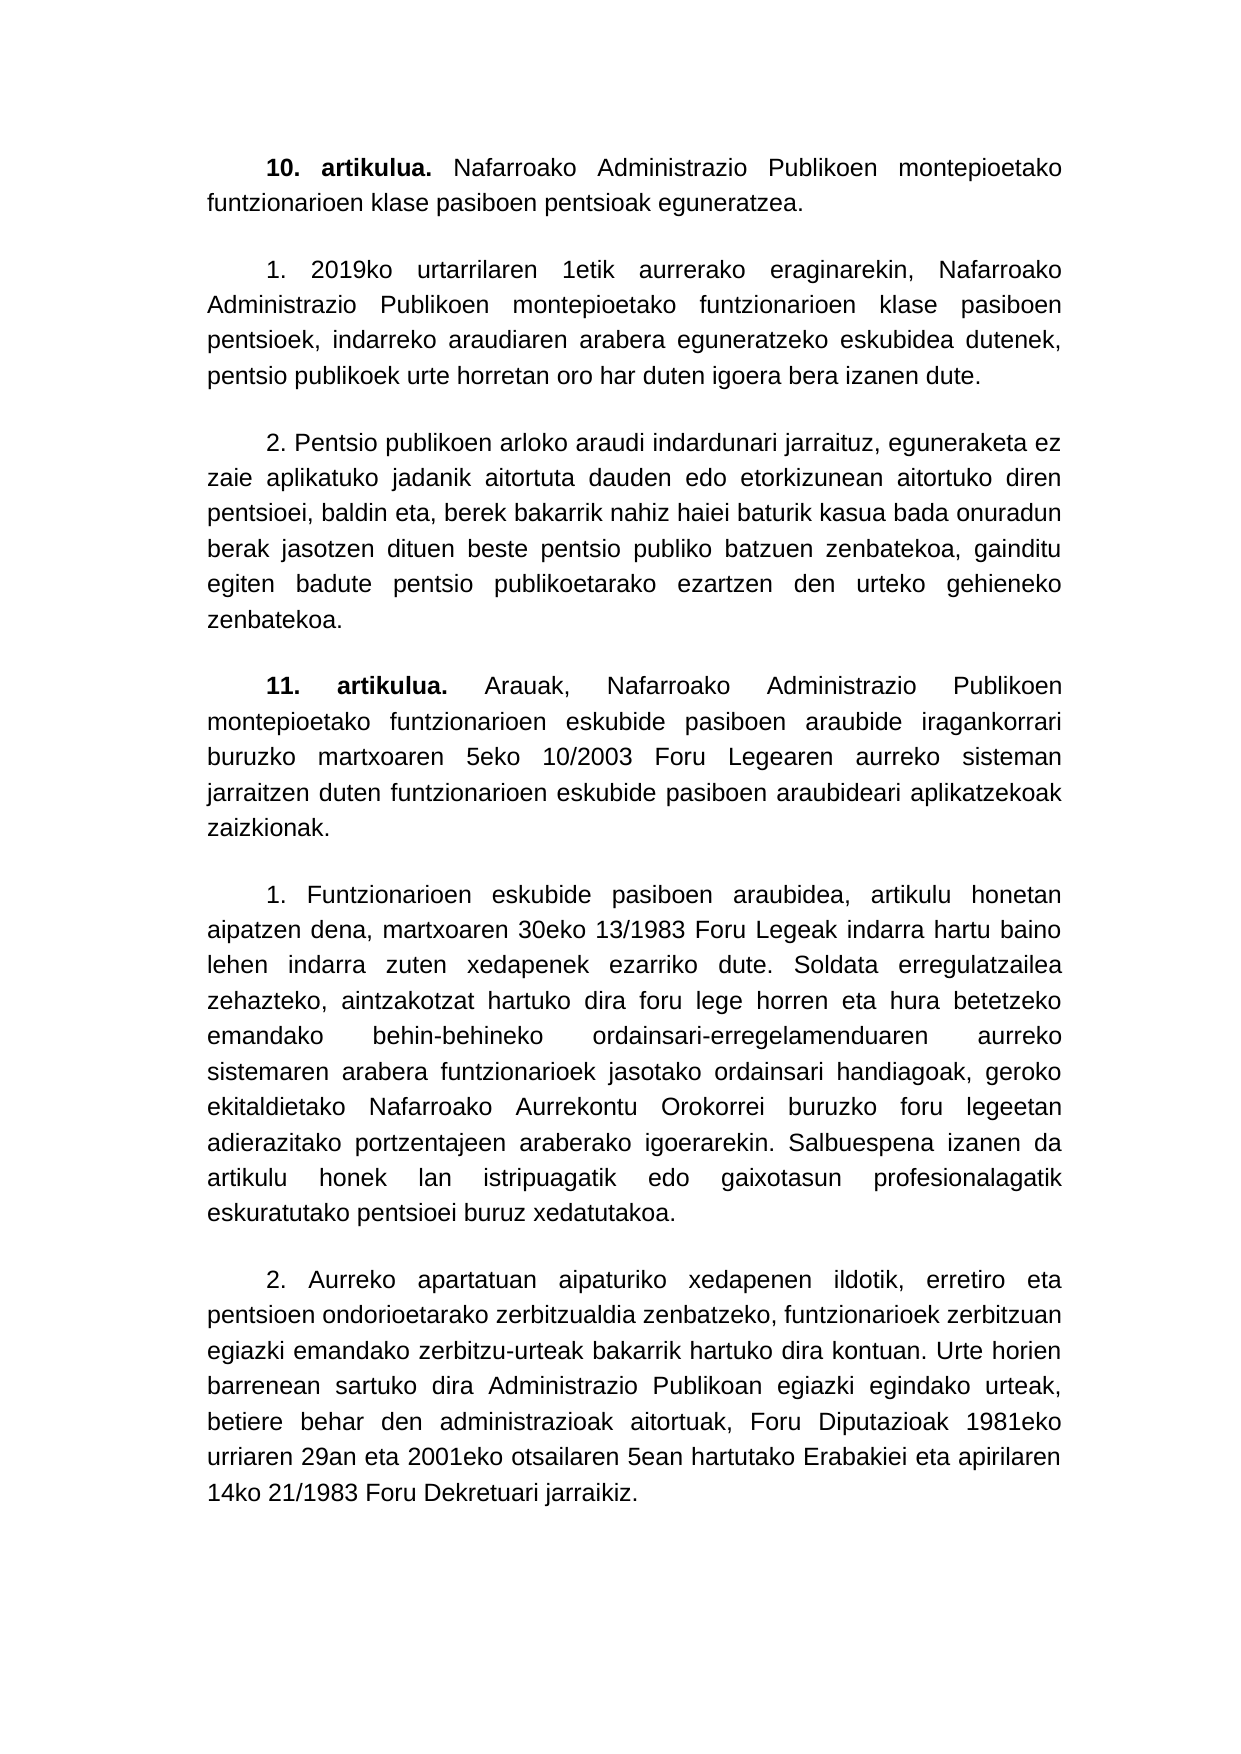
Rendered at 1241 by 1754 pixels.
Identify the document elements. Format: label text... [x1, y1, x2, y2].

text 2. Pentsio publikoen arloko araudi indardunari jarraituz, eguneraketa ez zaie aplikatuko jadanik aitortuta dauden edo etorkizunean aitortuko diren pentsioei, baldin eta, berek bakarrik nahiz haiei baturik kasua bada onuradun berak jasotzen dituen beste pentsio publiko batzuen zenbatekoa, gainditu egiten badute pentsio publikoetarako ezartzen den urteko gehieneko zenbatekoa. [207, 423, 1063, 635]
text 1. 2019ko urtarrilaren 1etik aurrerako eraginarekin, Nafarroako Administrazio Publikoen montepioetako funtzionarioen klase pasiboen pentsioek, indarreko araudiaren arabera eguneratzeko eskubidea dutenek, pentsio publikoek urte horretan oro har duten igoera bera izanen dute. [207, 250, 1063, 391]
text 10. artikulua. Nafarroako Administrazio Publikoen montepioetako funtzionarioen klase pasiboen pentsioak eguneratzea. [207, 148, 1063, 218]
text 1. Funtzionarioen eskubide pasiboen araubidea, artikulu honetan aipatzen dena, martxoaren 30eko 13/1983 Foru Legeak indarra hartu baino lehen indarra zuten xedapenek ezarriko dute. Soldata erregulatzailea zehazteko, aintzakotzat hartuko dira foru lege horren eta hura betetzeko emandako behin-behineko ordainsari-erregelamenduaren aurreko sistemaren arabera funtzionarioek jasotako ordainsari handiagoak, geroko ekitaldietako Nafarroako Aurrekontu Orokorrei buruzko foru legeetan adierazitako portzentajeen araberako igoerarekin. Salbuespena izanen da artikulu honek lan istripuagatik edo gaixotasun profesionalagatik eskuratutako pentsioei buruz xedatutakoa. [207, 875, 1063, 1229]
text 11. artikulua. Arauak, Nafarroako Administrazio Publikoen montepioetako funtzionarioen eskubide pasiboen araubide iragankorrari buruzko martxoaren 5eko 10/2003 Foru Legearen aurreko sisteman jarraitzen duten funtzionarioen eskubide pasiboen araubideari aplikatzekoak zaizkionak. [207, 666, 1063, 843]
text 2. Aurreko apartatuan aipaturiko xedapenen ildotik, erretiro eta pentsioen ondorioetarako zerbitzualdia zenbatzeko, funtzionarioek zerbitzuan egiazki emandako zerbitzu-urteak bakarrik hartuko dira kontuan. Urte horien barrenean sartuko dira Administrazio Publikoan egiazki egindako urteak, betiere behar den administrazioak aitortuak, Foru Diputazioak 1981eko urriaren 29an eta 2001eko otsailaren 5ean hartutako Erabakiei eta apirilaren 14ko 21/1983 Foru Dekretuari jarraikiz. [207, 1260, 1063, 1508]
